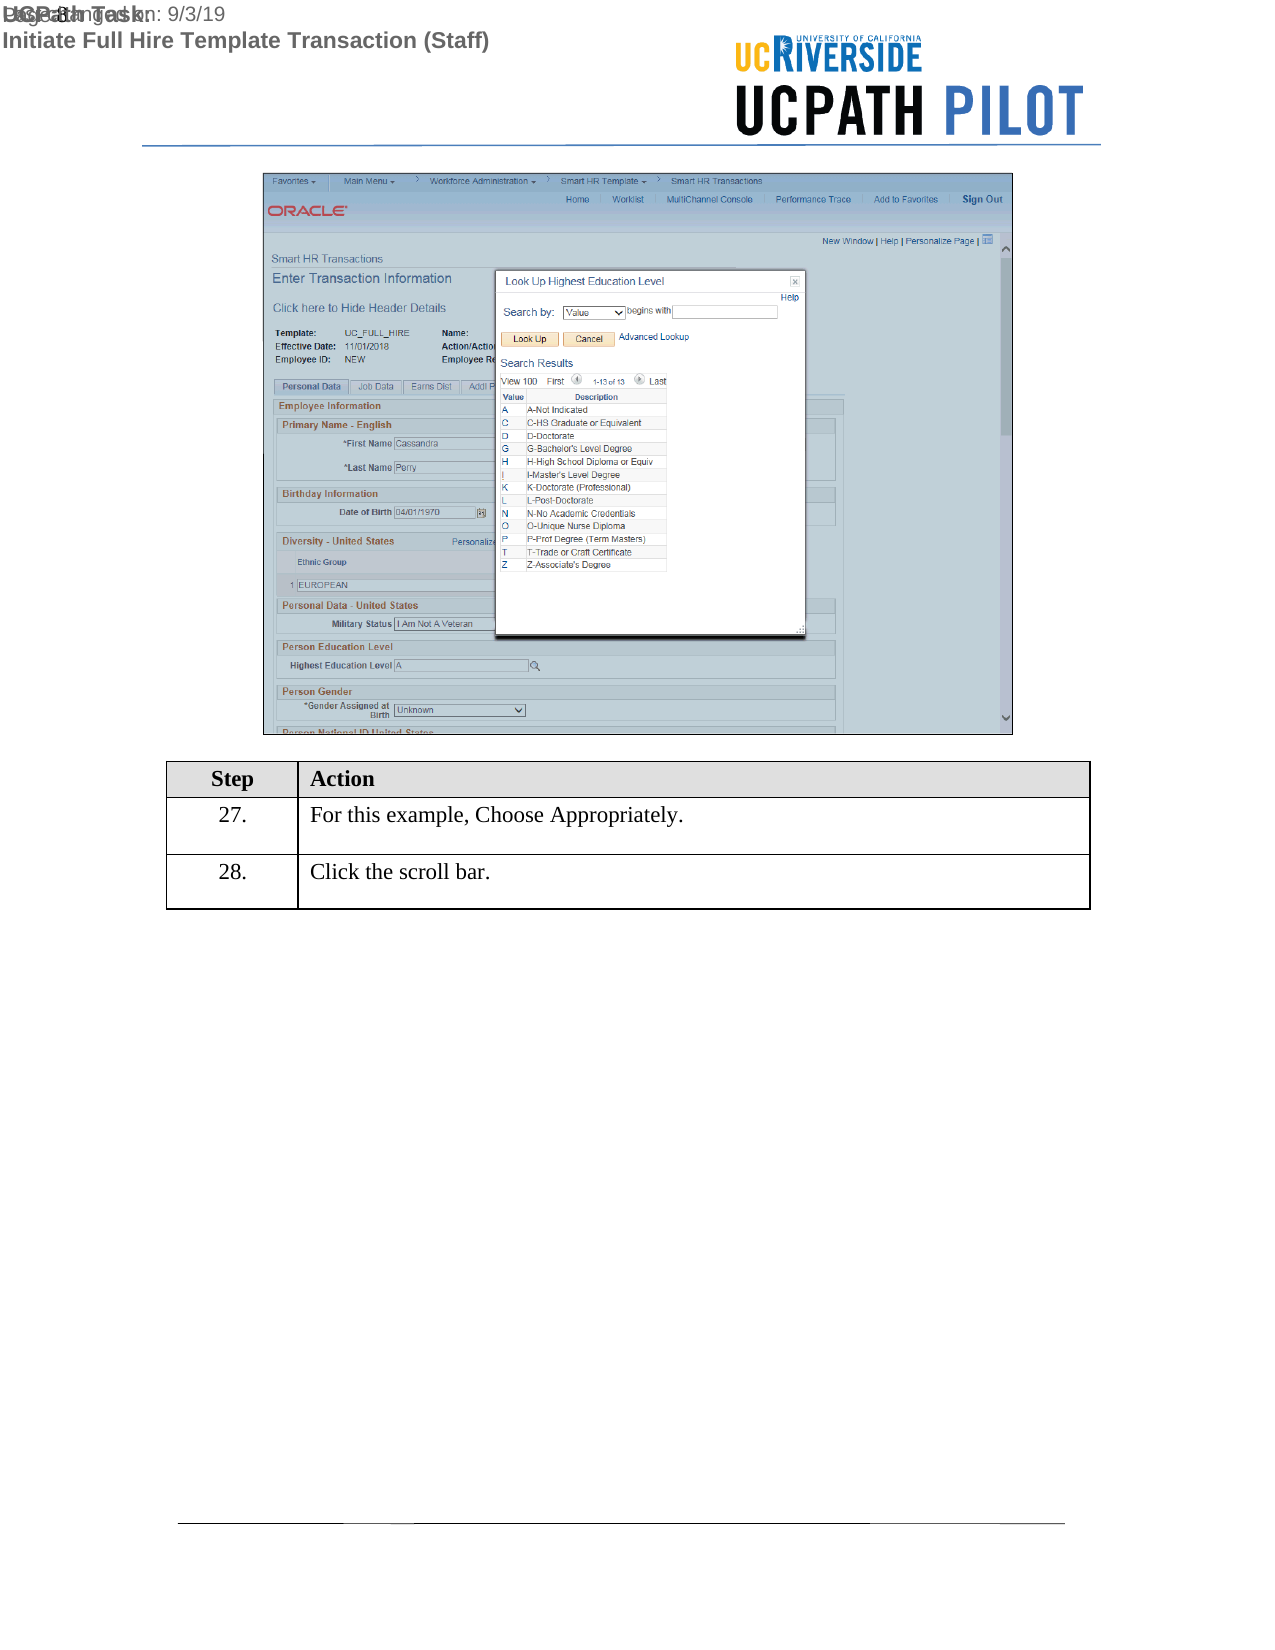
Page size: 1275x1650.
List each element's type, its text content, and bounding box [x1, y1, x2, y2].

table_header Step [167, 762, 297, 797]
table_cell 27. [167, 798, 297, 854]
picture [264, 174, 1012, 734]
table_cell For this example, Choose Appropriately. [299, 798, 1089, 854]
table_cell Click the scroll bar. [299, 855, 1089, 908]
table_header Action [299, 762, 1089, 797]
picture [726, 25, 1091, 143]
table_cell 28. [167, 855, 297, 908]
